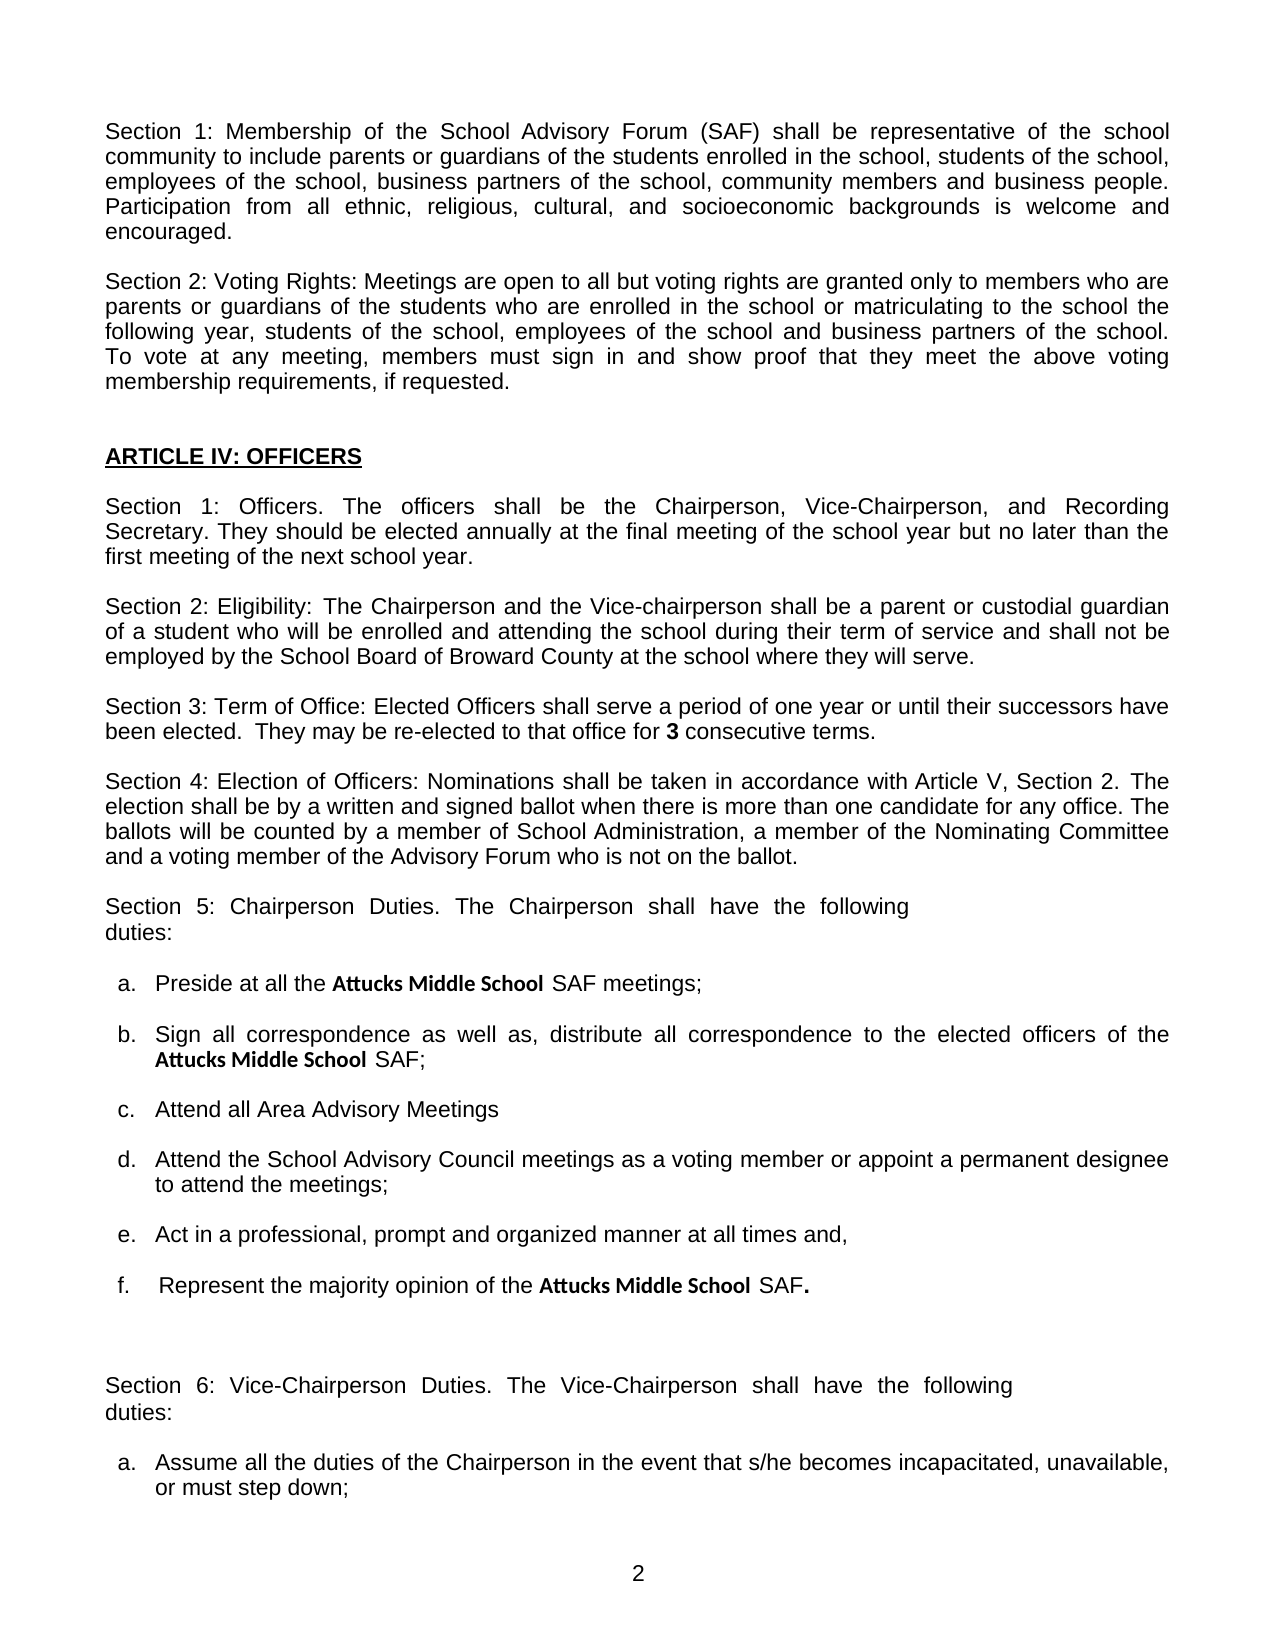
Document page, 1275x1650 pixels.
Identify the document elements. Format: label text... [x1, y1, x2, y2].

text Section 5: Chairperson Duties. The Chairperson shall have the following duties: [105, 893, 910, 946]
text Section 6: Vice-Chairperson Duties. The Vice-Chairperson shall have the following duties: [105, 1372, 1013, 1425]
list Attend the School Advisory Council meetings as a voting member or appoint a permanent designee to attend the meetings; [117, 1147, 1170, 1197]
text Section 2: Eligibility: The Chairperson and the Vice-chairperson shall be a parent or custodial guardian of a student who will be enrolled and attending the school during their term of service and shall not be employed by the School Board of Broward County at the school where they will serve. [105, 594, 1170, 669]
text Section 1: Membership of the School Advisory Forum (SAF) shall be representative of the school community to include parents or guardians of the students enrolled in the school, students of the school, employees of the school, business partners of the school, community members and business people. Participation from all ethnic, religious, cultural, and socioeconomic backgrounds is welcome and encouraged. [105, 119, 1170, 244]
subtitle ARTICLE IV: OFFICERS [105, 443, 367, 469]
text Attucks Middle School SAF; [155, 1047, 1181, 1072]
text Section 2: Voting Rights: Meetings are open to all but voting rights are granted only to members who are parents or guardians of the students who are enrolled in the school or matriculating to the school the following year, students of the school, employees of the school and business partners of the school. To vote at any meeting, members must sign in and show proof that they meet the above voting membership requirements, if requested. [105, 269, 1170, 394]
text Section 4: Election of Officers: Nominations shall be taken in accordance with Article V, Section 2. The election shall be by a written and signed ballot when there is more than one candidate for any office. The ballots will be counted by a member of School Administration, a member of the Nominating Committee and a voting member of the Advisory Forum who is not on the ballot. [105, 769, 1170, 869]
text Section 3: Term of Office: Elected Officers shall serve a period of one year or until their successors have been elected. They may be re-elected to that office for 3 consecutive terms. [105, 694, 1170, 744]
list Act in a professional, prompt and organized manner at all times and, [117, 1221, 1181, 1247]
list Sign all correspondence as well as, distribute all correspondence to the elected officers of the [117, 1021, 1181, 1047]
list Assume all the duties of the Chairperson in the event that s/he becomes incapacitated, unavailable, or must step down; [117, 1450, 1170, 1500]
list Attend all Area Advisory Meetings [117, 1096, 1181, 1122]
list Represent the majority opinion of the Attucks Middle School SAF. [117, 1271, 1181, 1299]
text Section 1: Officers. The officers shall be the Chairperson, Vice-Chairperson, and Recording Secretary. They should be elected annually at the final meeting of the school year but no later than the first meeting of the next school year. [105, 494, 1170, 569]
list Preside at all the Attucks Middle School SAF meetings; [117, 969, 1181, 997]
